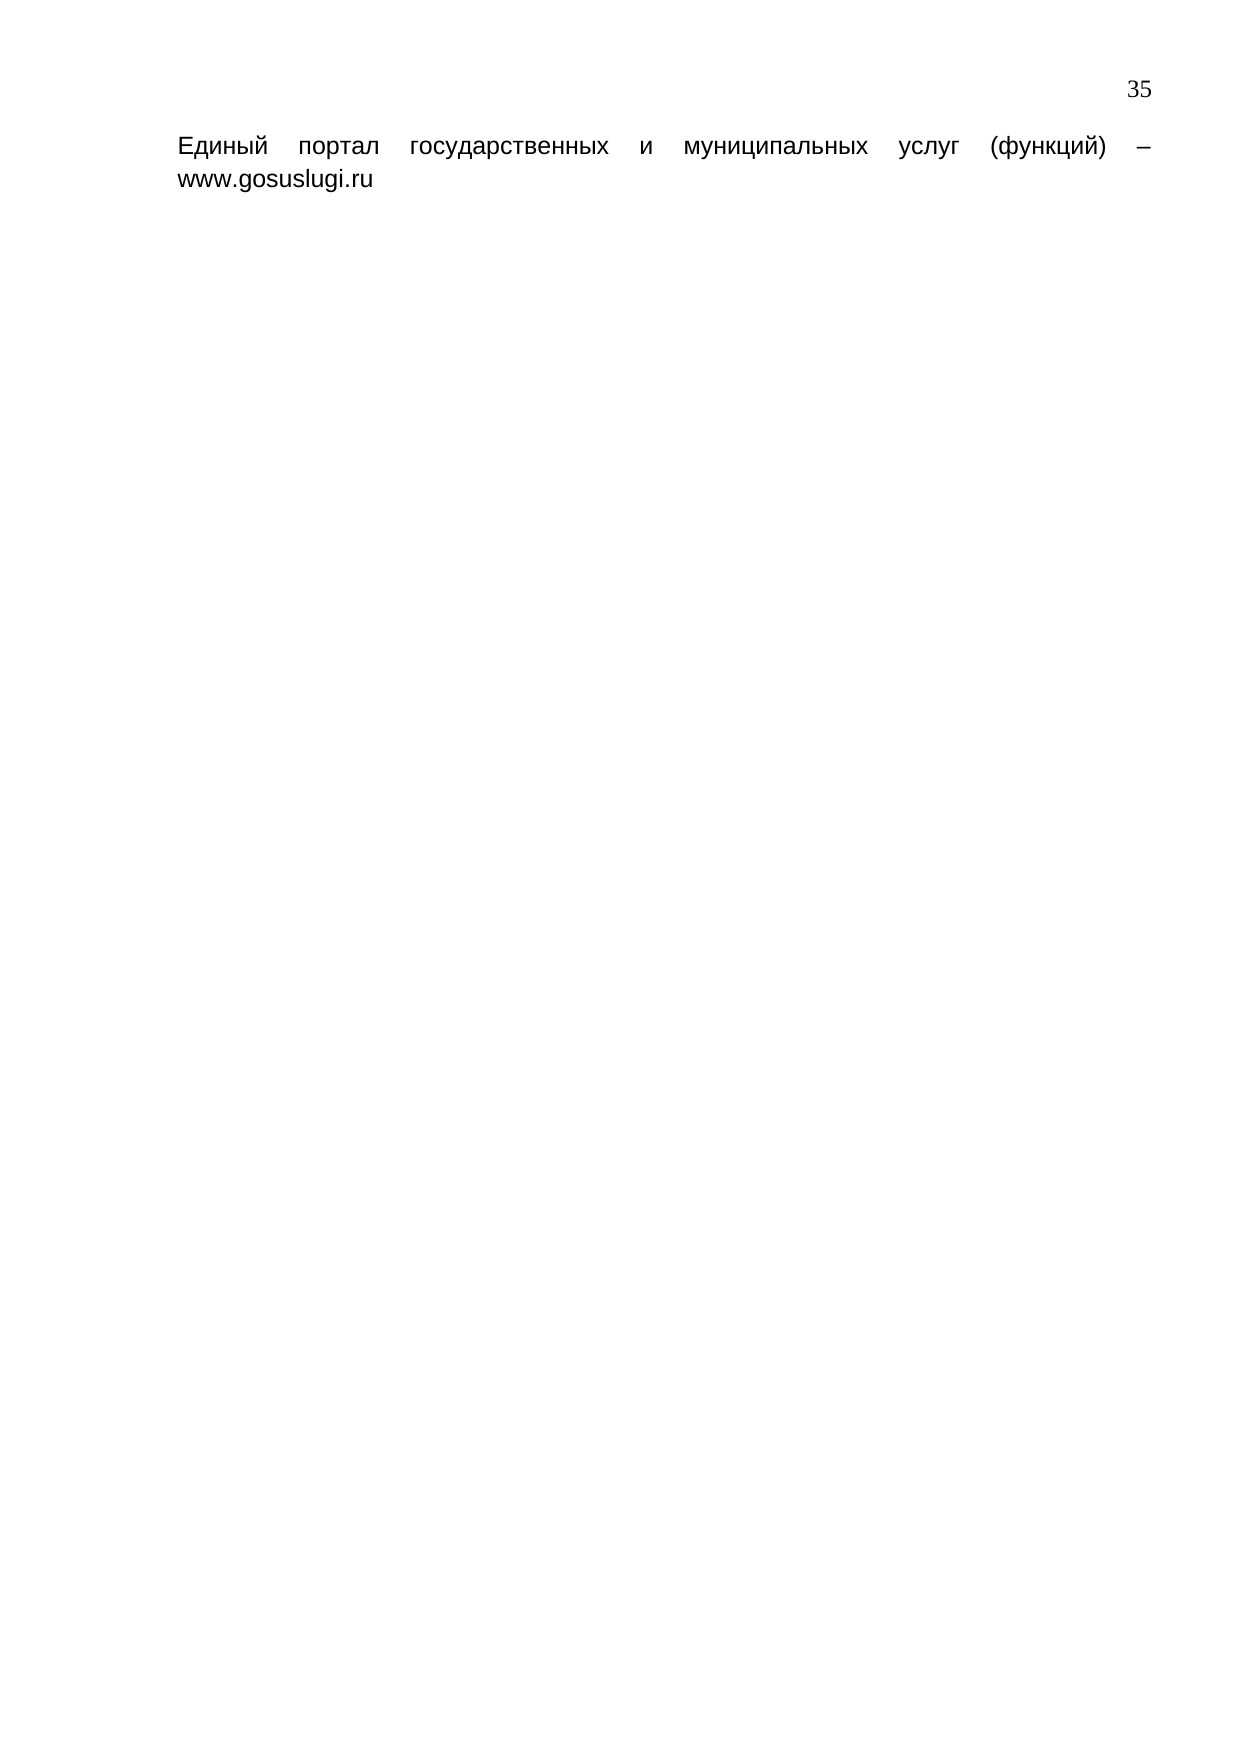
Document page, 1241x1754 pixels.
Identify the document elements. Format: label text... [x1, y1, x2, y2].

text Единый портал государственных и муниципальных услуг (функций) – www.gosuslugi.ru [177, 131, 1152, 193]
